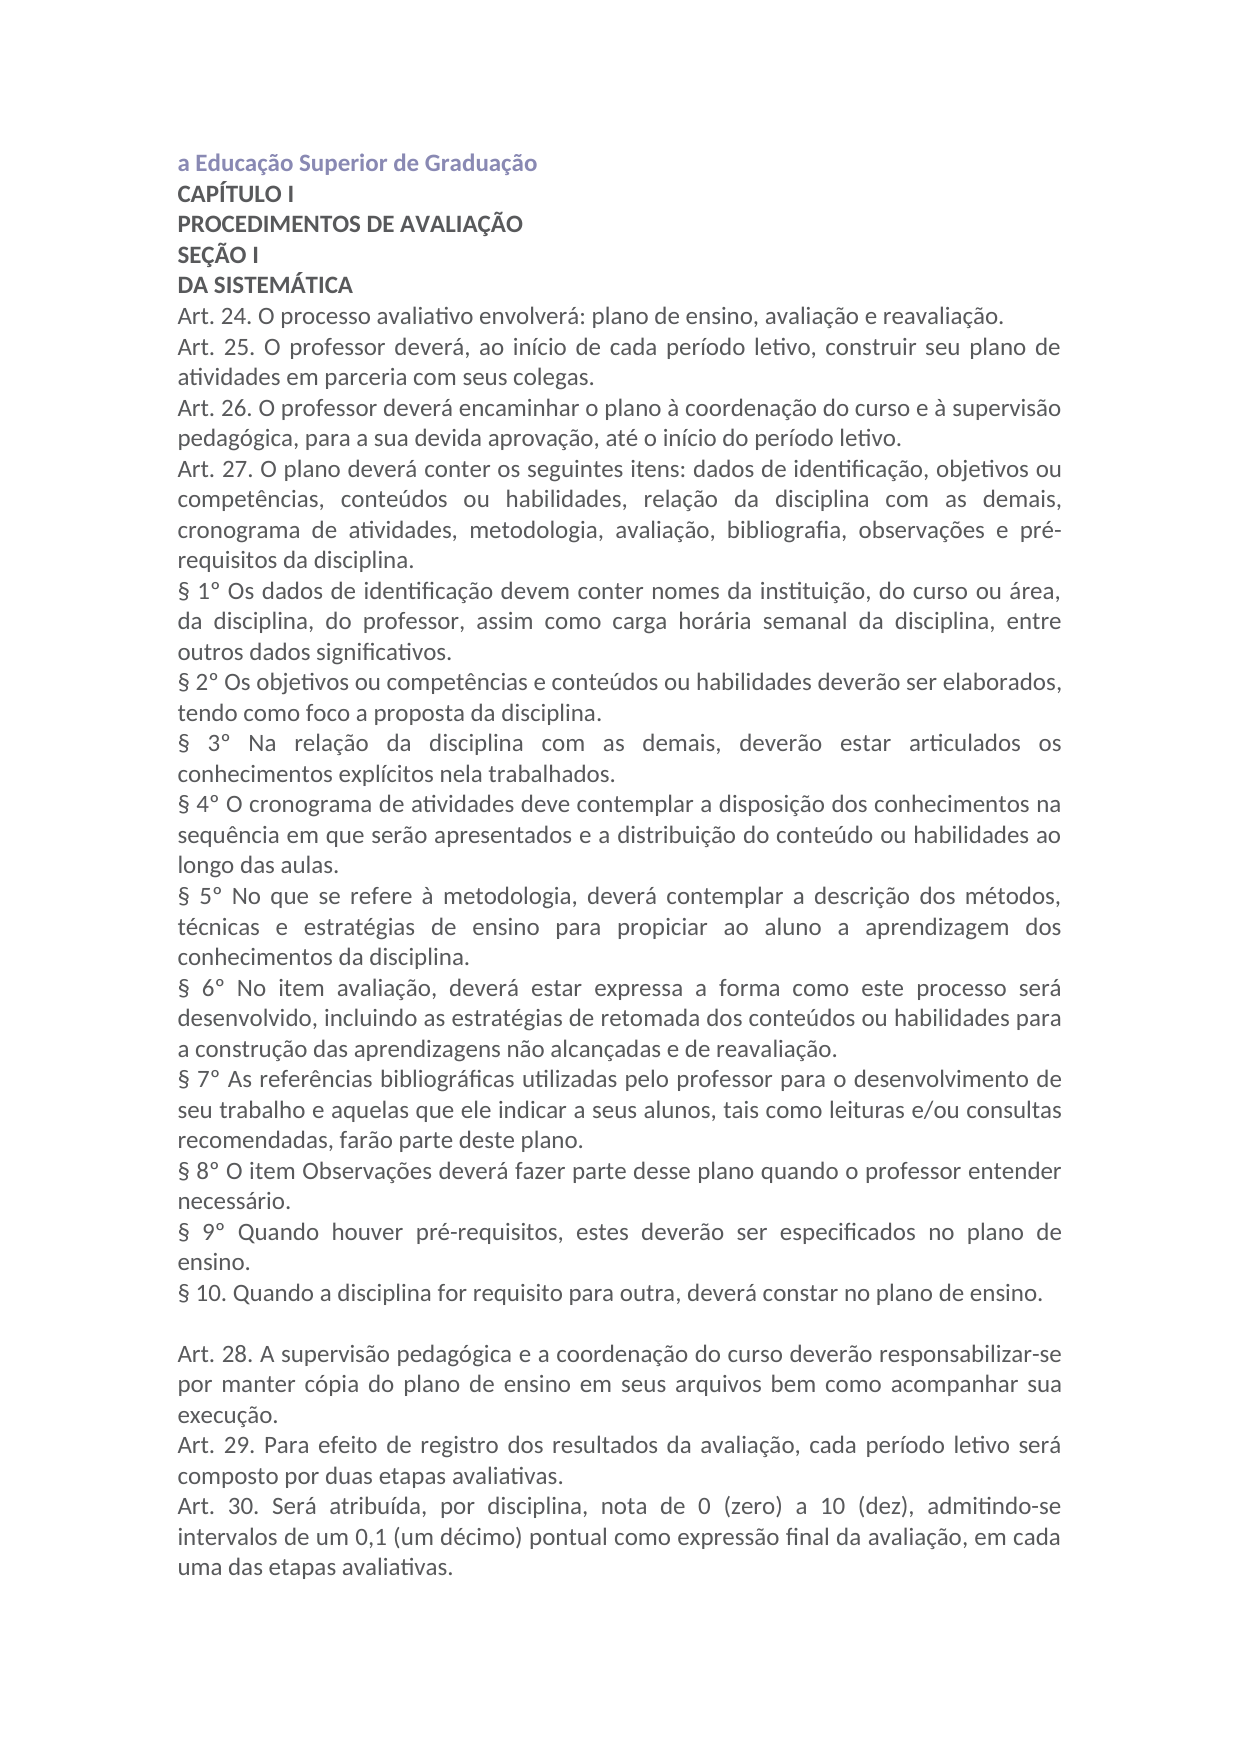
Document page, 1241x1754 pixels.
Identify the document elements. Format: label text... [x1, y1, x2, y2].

text PROCEDIMENTOS DE AVALIAÇÃO [177, 209, 1063, 239]
text § 5º No que se refere à metodologia, deverá contemplar a descrição dos métodos, técnicas e estratégias de ensino para propiciar ao aluno a aprendizagem dos conhecimentos da disciplina. [177, 880, 1063, 972]
text Art. 29. Para efeito de registro dos resultados da avaliação, cada período letivo será composto por duas etapas avaliativas. [177, 1429, 1063, 1491]
text Art. 25. O professor deverá, ao início de cada período letivo, construir seu plano de atividades em parceria com seus colegas. [177, 331, 1063, 392]
text § 9º Quando houver pré-requisitos, estes deverão ser especificados no plano de ensino. [177, 1216, 1063, 1277]
text Art. 26. O professor deverá encaminhar o plano à coordenação do curso e à supervisão pedagógica, para a sua devida aprovação, até o início do período letivo. [177, 392, 1063, 453]
text § 2º Os objetivos ou competências e conteúdos ou habilidades deverão ser elaborados, tendo como foco a proposta da disciplina. [177, 666, 1063, 727]
text § 8º O item Observações deverá fazer parte desse plano quando o professor entender necessário. [177, 1155, 1063, 1216]
text DA SISTEMÁTICA [177, 270, 1063, 300]
text Art. 30. Será atribuída, por disciplina, nota de 0 (zero) a 10 (dez), admitindo-se intervalos de um 0,1 (um décimo) pontual como expressão final da avaliação, em cada uma das etapas avaliativas. [177, 1491, 1063, 1582]
text § 7º As referências bibliográficas utilizadas pelo professor para o desenvolvimento de seu trabalho e aquelas que ele indicar a seus alunos, tais como leituras e/ou consultas recomendadas, farão parte deste plano. [177, 1063, 1063, 1155]
text Art. 24. O processo avaliativo envolverá: plano de ensino, avaliação e reavaliação. [177, 300, 1063, 331]
text Art. 27. O plano deverá conter os seguintes itens: dados de identificação, objetivos ou competências, conteúdos ou habilidades, relação da disciplina com as demais, cronograma de atividades, metodologia, avaliação, bibliografia, observações e pré-requisitos da disciplina. [177, 453, 1063, 575]
text § 4º O cronograma de atividades deve contemplar a disposição dos conhecimentos na sequência em que serão apresentados e a distribuição do conteúdo ou habilidades ao longo das aulas. [177, 788, 1063, 880]
text § 1º Os dados de identificação devem conter nomes da instituição, do curso ou área, da disciplina, do professor, assim como carga horária semanal da disciplina, entre outros dados significativos. [177, 575, 1063, 666]
text SEÇÃO I [177, 239, 1063, 270]
text CAPÍTULO I [177, 178, 1063, 209]
text § 3º Na relação da disciplina com as demais, deverão estar articulados os conhecimentos explícitos nela trabalhados. [177, 727, 1063, 788]
text a Educação Superior de Graduação [177, 148, 1063, 178]
text § 6º No item avaliação, deverá estar expressa a forma como este processo será desenvolvido, incluindo as estratégias de retomada dos conteúdos ou habilidades para a construção das aprendizagens não alcançadas e de reavaliação. [177, 972, 1063, 1063]
text Art. 28. A supervisão pedagógica e a coordenação do curso deverão responsabilizar-se por manter cópia do plano de ensino em seus arquivos bem como acompanhar sua execução. [177, 1338, 1063, 1429]
text § 10. Quando a disciplina for requisito para outra, deverá constar no plano de ensino. [177, 1277, 1063, 1307]
